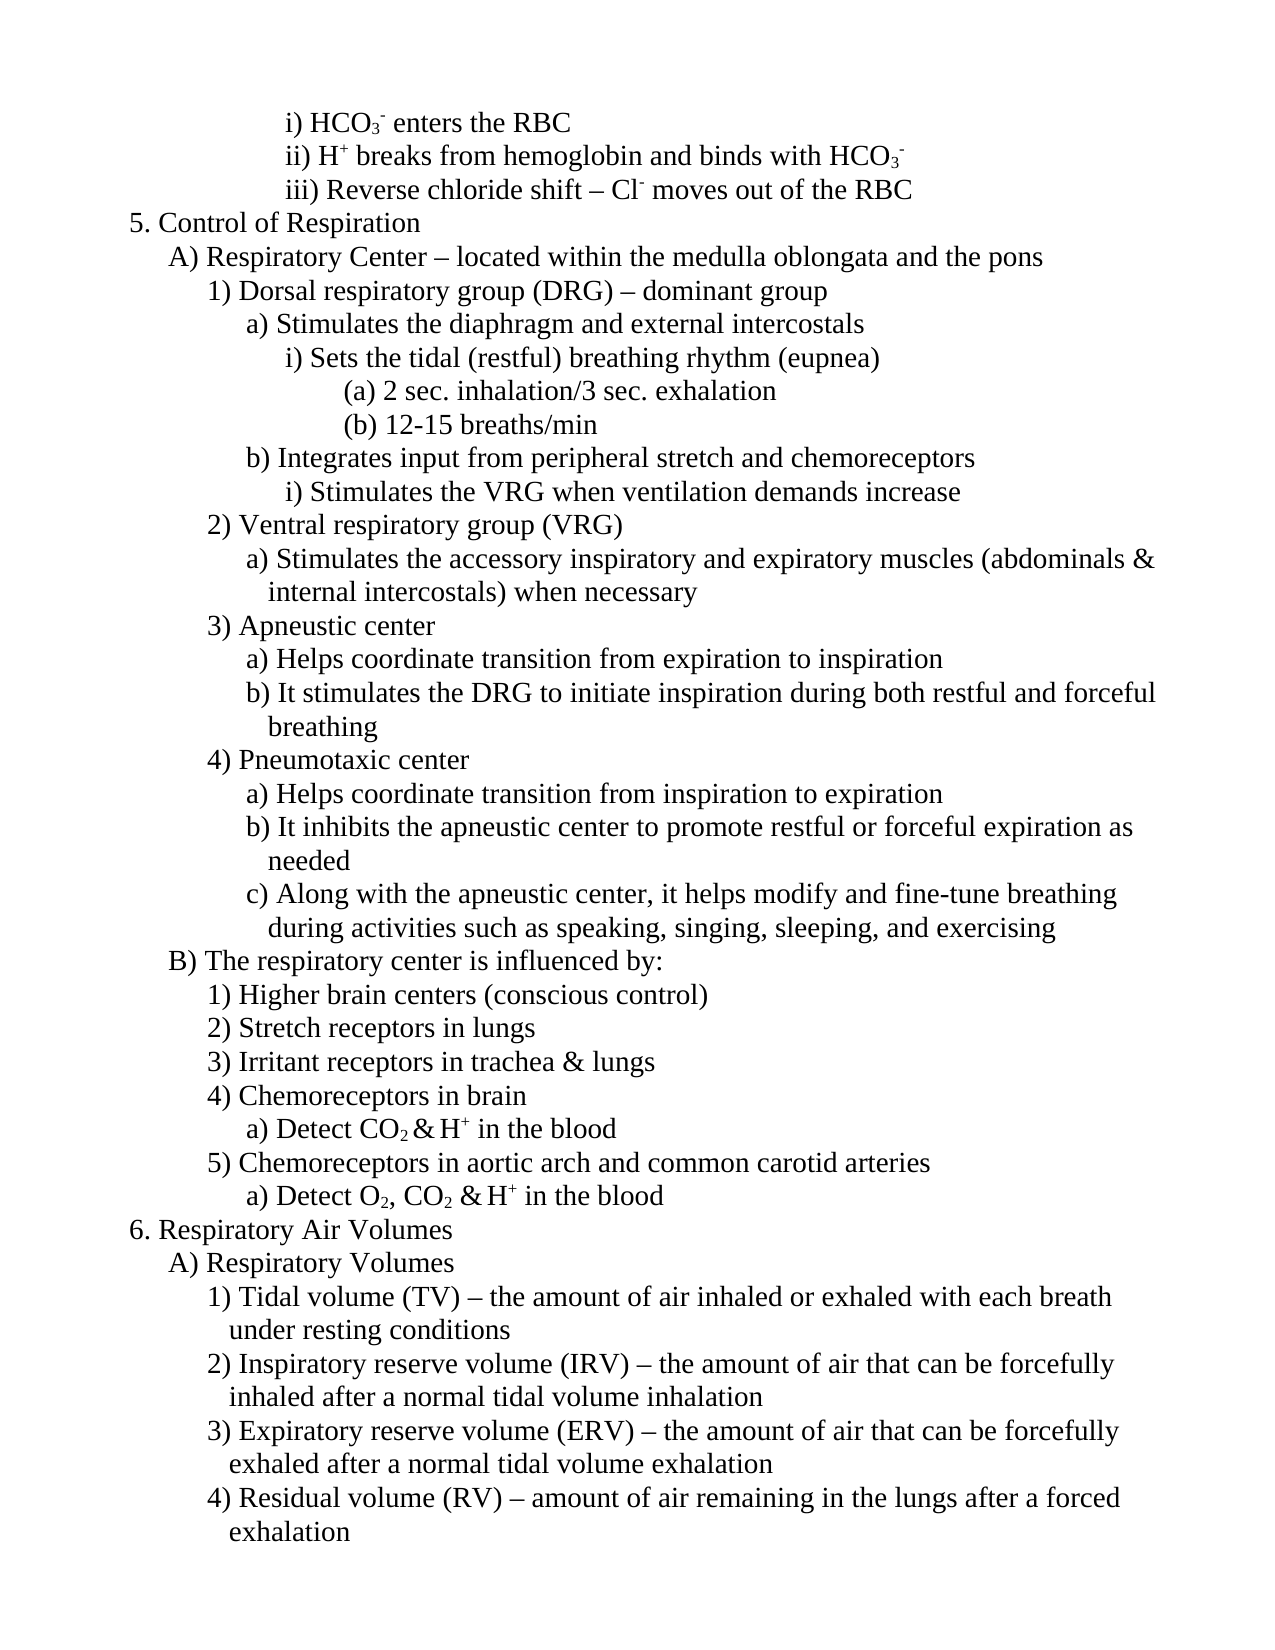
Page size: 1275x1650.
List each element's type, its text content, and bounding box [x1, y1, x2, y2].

text 2) Stretch receptors in lungs [90, 1011, 1185, 1044]
text iii) Reverse chloride shift – Cl- moves out of the RBC [90, 172, 1185, 206]
text inhaled after a normal tidal volume inhalation [90, 1379, 1185, 1413]
text B) The respiratory center is influenced by: [90, 943, 1185, 977]
text a) Helps coordinate transition from expiration to inspiration [90, 642, 1185, 675]
text b) It stimulates the DRG to initiate inspiration during both restful and forceful [90, 675, 1185, 709]
text 5) Chemoreceptors in aortic arch and common carotid arteries [90, 1145, 1185, 1178]
text 4) Chemoreceptors in brain [90, 1078, 1185, 1111]
text a) Helps coordinate transition from inspiration to expiration [90, 776, 1185, 809]
text 1) Tidal volume (TV) – the amount of air inhaled or exhaled with each breath [90, 1279, 1185, 1312]
text A) Respiratory Volumes [90, 1245, 1185, 1279]
text 4) Residual volume (RV) – amount of air remaining in the lungs after a forced [90, 1480, 1185, 1514]
text ii) H+ breaks from hemoglobin and binds with HCO3- [90, 138, 1185, 172]
text 3) Irritant receptors in trachea & lungs [90, 1044, 1185, 1078]
text 3) Apneustic center [90, 608, 1185, 642]
text 6. Respiratory Air Volumes [90, 1212, 1185, 1245]
text exhaled after a normal tidal volume exhalation [90, 1447, 1185, 1480]
text a) Stimulates the diaphragm and external intercostals [90, 306, 1185, 340]
text a) Stimulates the accessory inspiratory and expiratory muscles (abdominals & [90, 541, 1185, 574]
text 2) Ventral respiratory group (VRG) [90, 507, 1185, 541]
text 3) Expiratory reserve volume (ERV) – the amount of air that can be forcefully [90, 1413, 1185, 1447]
text (b) 12-15 breaths/min [90, 407, 1185, 440]
text 1) Dorsal respiratory group (DRG) – dominant group [90, 273, 1185, 306]
text 4) Pneumotaxic center [90, 742, 1185, 776]
text A) Respiratory Center – located within the medulla oblongata and the pons [90, 239, 1185, 273]
text c) Along with the apneustic center, it helps modify and fine-tune breathing [90, 876, 1185, 910]
text needed [90, 843, 1185, 876]
text exhalation [90, 1514, 1185, 1547]
text i) Stimulates the VRG when ventilation demands increase [90, 474, 1185, 507]
text internal intercostals) when necessary [90, 574, 1185, 608]
text 1) Higher brain centers (conscious control) [90, 977, 1185, 1011]
text 5. Control of Respiration [90, 206, 1185, 239]
text a) Detect CO2 & H+ in the blood [90, 1111, 1185, 1145]
text i) Sets the tidal (restful) breathing rhythm (eupnea) [90, 340, 1185, 373]
text i) HCO3- enters the RBC [90, 105, 1185, 138]
text (a) 2 sec. inhalation/3 sec. exhalation [90, 373, 1185, 407]
text under resting conditions [90, 1312, 1185, 1346]
text during activities such as speaking, singing, sleeping, and exercising [90, 910, 1185, 943]
text b) Integrates input from peripheral stretch and chemoreceptors [90, 440, 1185, 474]
text breathing [90, 709, 1185, 742]
text b) It inhibits the apneustic center to promote restful or forceful expiration as [90, 809, 1185, 843]
text 2) Inspiratory reserve volume (IRV) – the amount of air that can be forcefully [90, 1346, 1185, 1379]
text a) Detect O2, CO2 & H+ in the blood [90, 1178, 1185, 1212]
